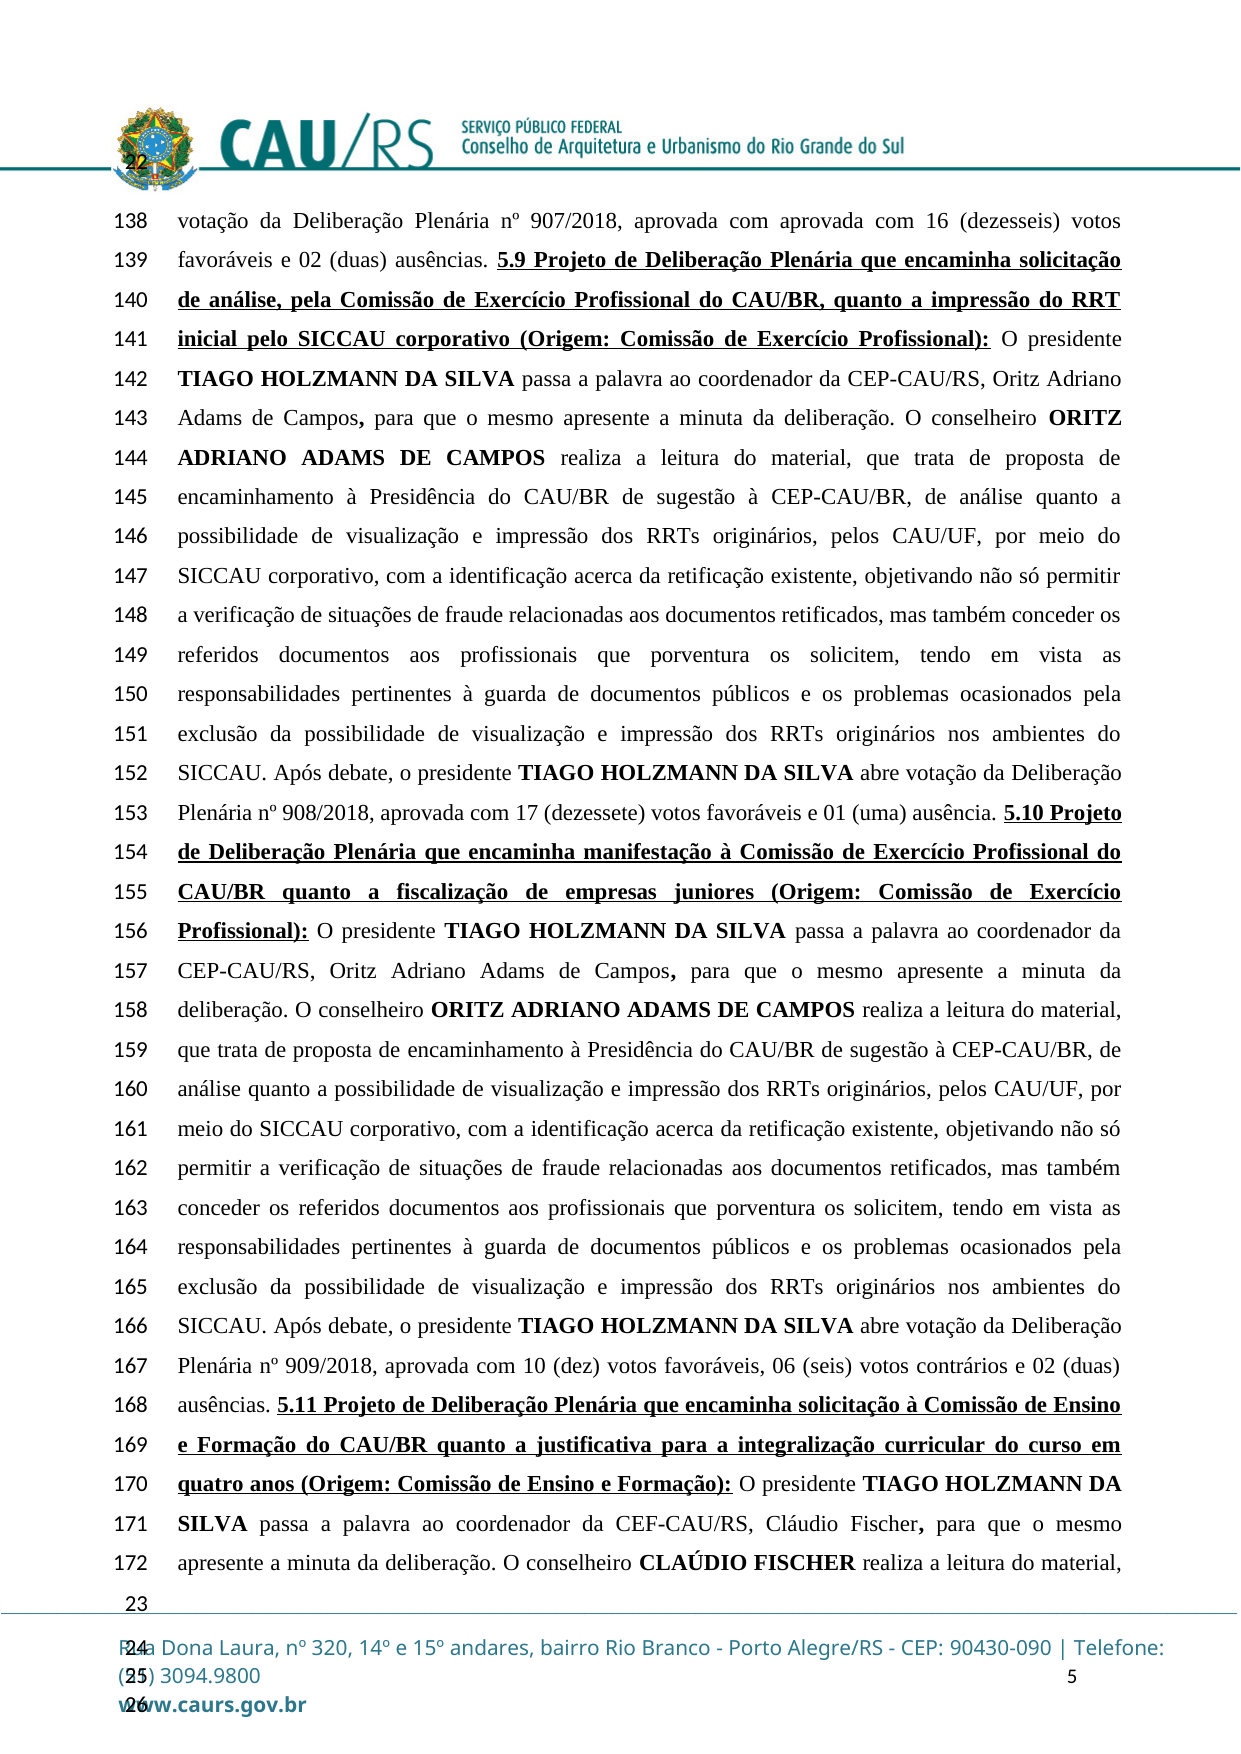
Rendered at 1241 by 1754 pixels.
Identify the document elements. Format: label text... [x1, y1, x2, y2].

picture [0, 41, 1241, 202]
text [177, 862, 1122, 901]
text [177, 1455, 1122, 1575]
